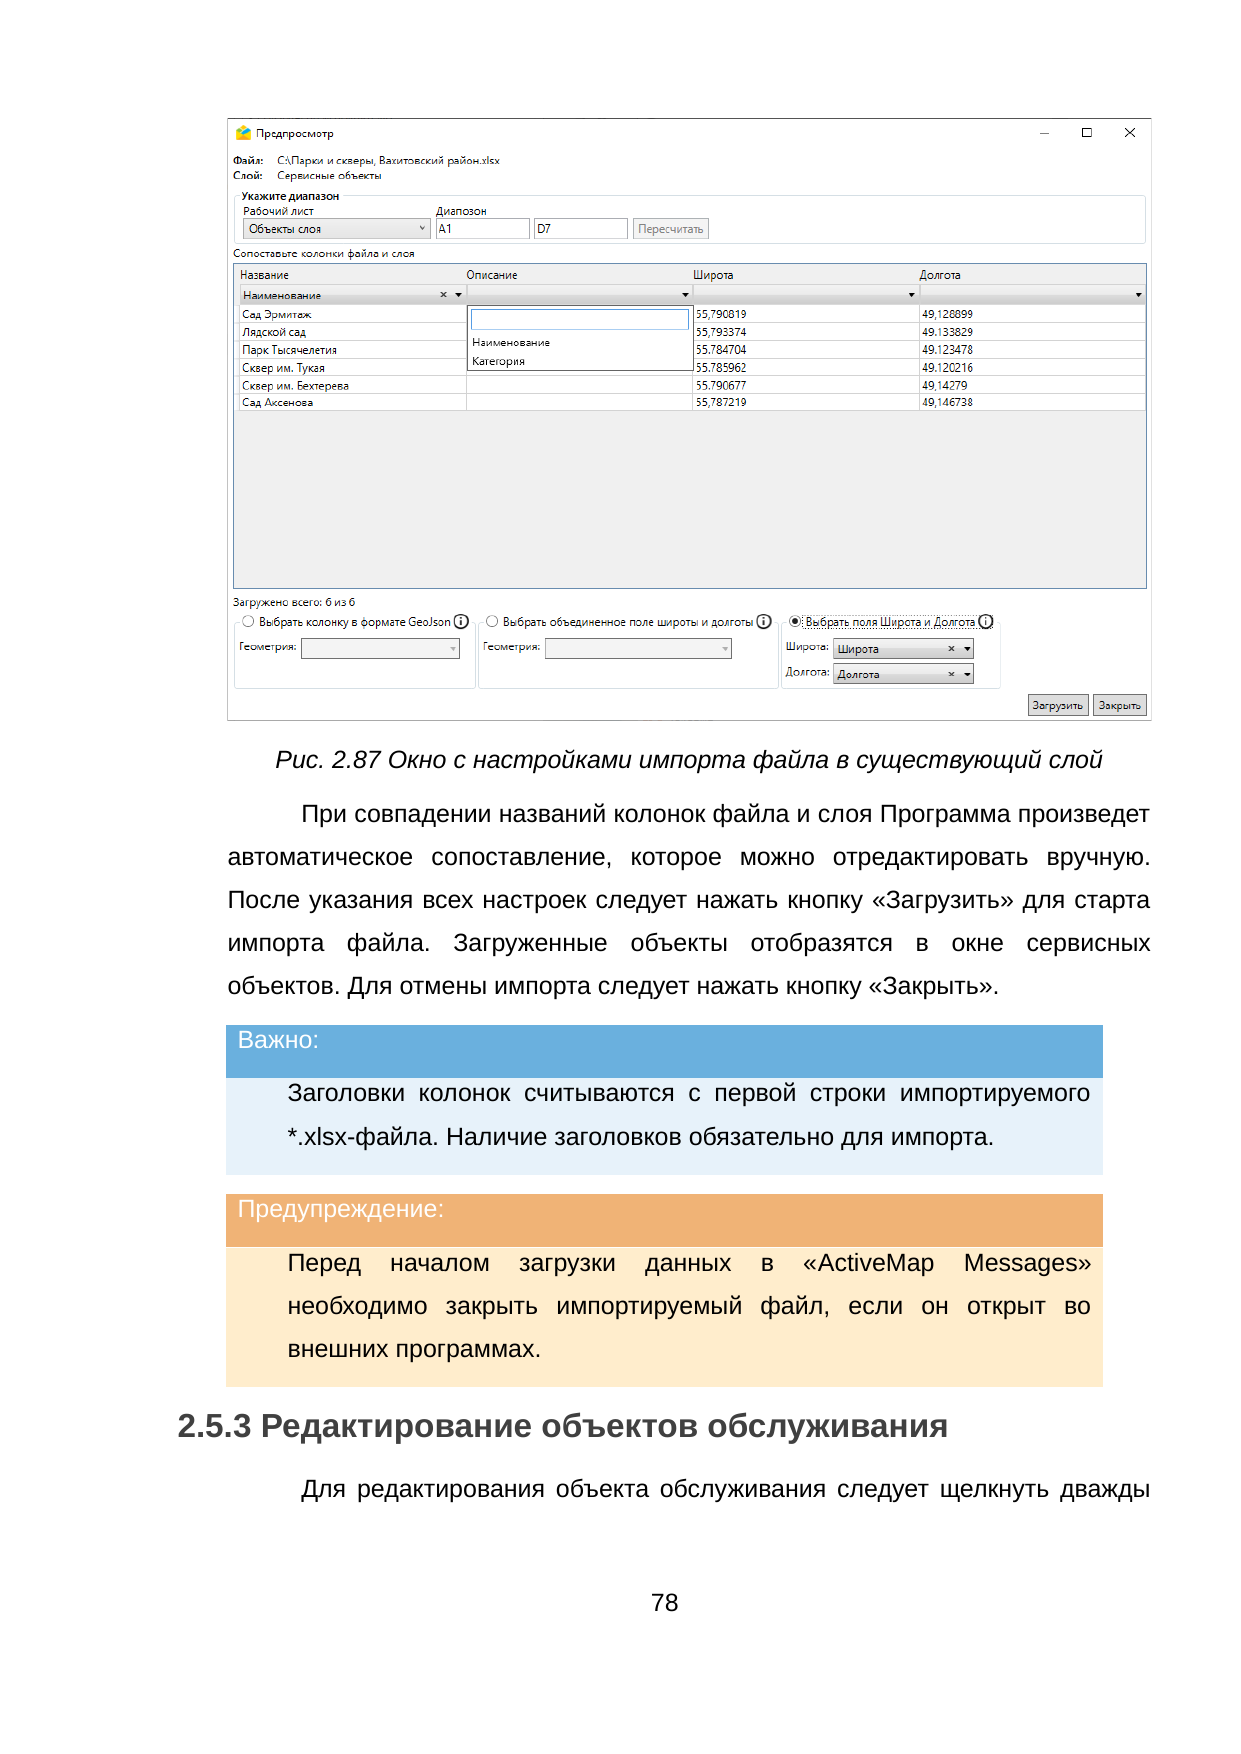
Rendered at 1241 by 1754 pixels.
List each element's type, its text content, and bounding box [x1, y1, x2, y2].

table_header Предупреждение: [226, 1194, 1103, 1247]
table_header Важно: [226, 1025, 1103, 1078]
subtitle 2.5.3 Редактирование объектов обслуживания [177, 1406, 1152, 1445]
table_cell Заголовки колонок считываются с первой строки импортируемого *.xlsx-файла. Наличие заголовков обязательно для импорта. [226, 1078, 1103, 1175]
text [227, 1474, 1152, 1503]
table_cell Перед началом загрузки данных в «ActiveMap Messages» необходимо закрыть импортируемый файл, если он открыт во внешних программах. [226, 1248, 1103, 1387]
picture [227, 118, 1152, 721]
text При совпадении названий колонок файла и слоя Программа произведет автоматическое сопоставление, которое можно отредактировать вручную. После указания всех настроек следует нажать кнопку «Загрузить» для старта импорта файла. Загруженные объекты отобразятся в окне сервисных объектов. Для отмены импорта следует нажать кнопку «Закрыть». [227, 799, 1152, 1000]
text Рис. 2.87 Окно с настройками импорта файла в существующий слой [227, 745, 1152, 774]
